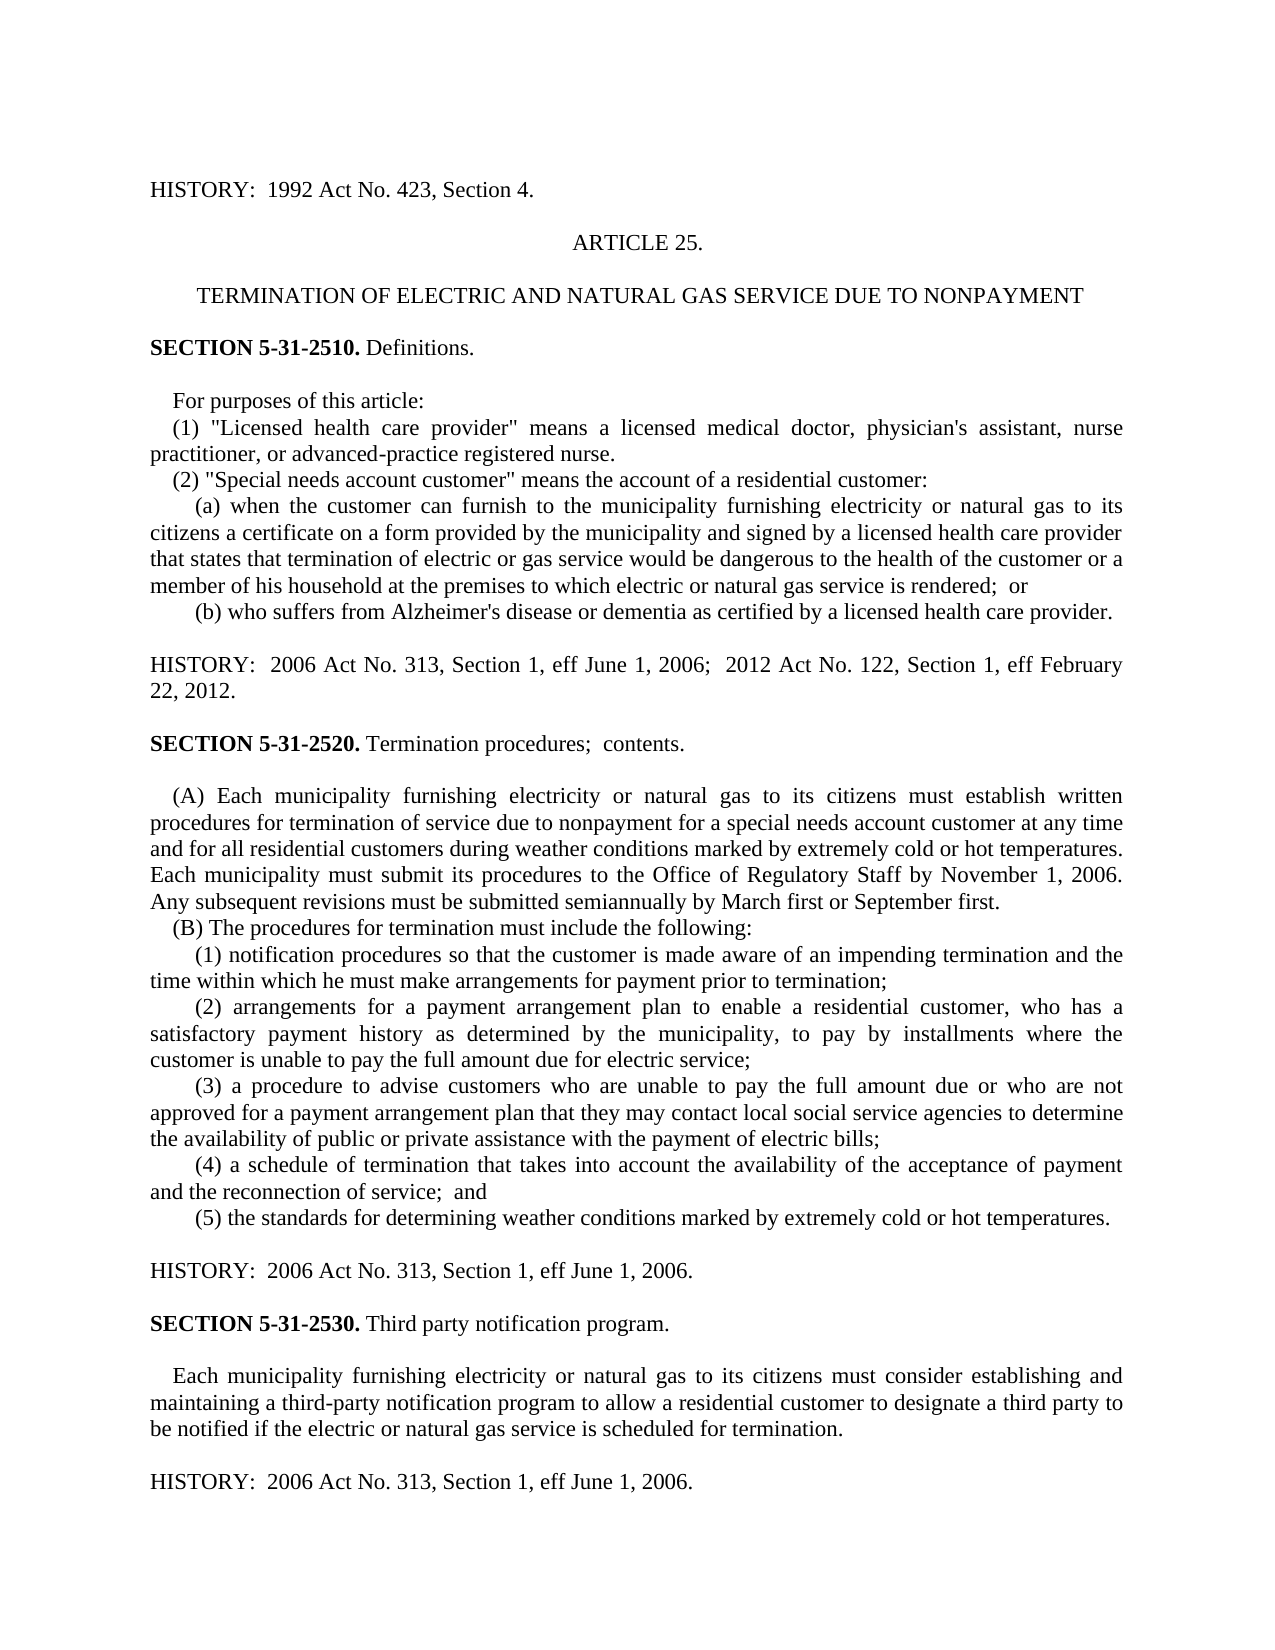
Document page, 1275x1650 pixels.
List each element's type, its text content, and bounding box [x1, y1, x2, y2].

text SECTION 5-31-2520. Termination procedures; contents. [150, 730, 1125, 756]
text For purposes of this article: [150, 387, 1125, 413]
text (3) a procedure to advise customers who are unable to pay the full amount due or who are not approved for a payment arrangement plan that they may contact local social service agencies to determine the availability of public or private assistance with the payment of electric bills; [150, 1072, 1125, 1151]
text SECTION 5-31-2510. Definitions. [150, 334, 1125, 361]
text HISTORY: 2006 Act No. 313, Section 1, eff June 1, 2006. [150, 1257, 1125, 1283]
text ARTICLE 25. [150, 229, 1125, 255]
text SECTION 5-31-2530. Third party notification program. [150, 1309, 1125, 1336]
text (5) the standards for determining weather conditions marked by extremely cold or hot temperatures. [150, 1204, 1125, 1231]
text HISTORY: 2006 Act No. 313, Section 1, eff June 1, 2006. [150, 1468, 1125, 1494]
text (4) a schedule of termination that takes into account the availability of the acceptance of payment and the reconnection of service; and [150, 1151, 1125, 1204]
text (2) "Special needs account customer" means the account of a residential customer: [150, 466, 1125, 493]
text (B) The procedures for termination must include the following: [150, 914, 1125, 941]
text HISTORY: 1992 Act No. 423, Section 4. [150, 176, 1125, 203]
text (1) "Licensed health care provider" means a licensed medical doctor, physician's assistant, nurse practitioner, or advanced-practice registered nurse. [150, 413, 1125, 466]
text (2) arrangements for a payment arrangement plan to enable a residential customer, who has a satisfactory payment history as determined by the municipality, to pay by installments where the customer is unable to pay the full amount due for electric service; [150, 993, 1125, 1072]
text HISTORY: 2006 Act No. 313, Section 1, eff June 1, 2006; 2012 Act No. 122, Section 1, eff February 22, 2012. [150, 651, 1125, 703]
text Each municipality furnishing electricity or natural gas to its citizens must consider establishing and maintaining a third-party notification program to allow a residential customer to designate a third party to be notified if the electric or natural gas service is scheduled for termination. [150, 1362, 1125, 1441]
text (1) notification procedures so that the customer is made aware of an impending termination and the time within which he must make arrangements for payment prior to termination; [150, 941, 1125, 993]
text (a) when the customer can furnish to the municipality furnishing electricity or natural gas to its citizens a certificate on a form provided by the municipality and signed by a licensed health care provider that states that termination of electric or gas service would be dangerous to the health of the customer or a member of his household at the premises to which electric or natural gas service is rendered; or [150, 493, 1125, 598]
text TERMINATION OF ELECTRIC AND NATURAL GAS SERVICE DUE TO NONPAYMENT [150, 282, 1125, 308]
text (b) who suffers from Alzheimer's disease or dementia as certified by a licensed health care provider. [150, 598, 1125, 624]
text (A) Each municipality furnishing electricity or natural gas to its citizens must establish written procedures for termination of service due to nonpayment for a special needs account customer at any time and for all residential customers during weather conditions marked by extremely cold or hot temperatures. Each municipality must submit its procedures to the Office of Regulatory Staff by November 1, 2006. Any subsequent revisions must be submitted semiannually by March first or September first. [150, 782, 1125, 914]
